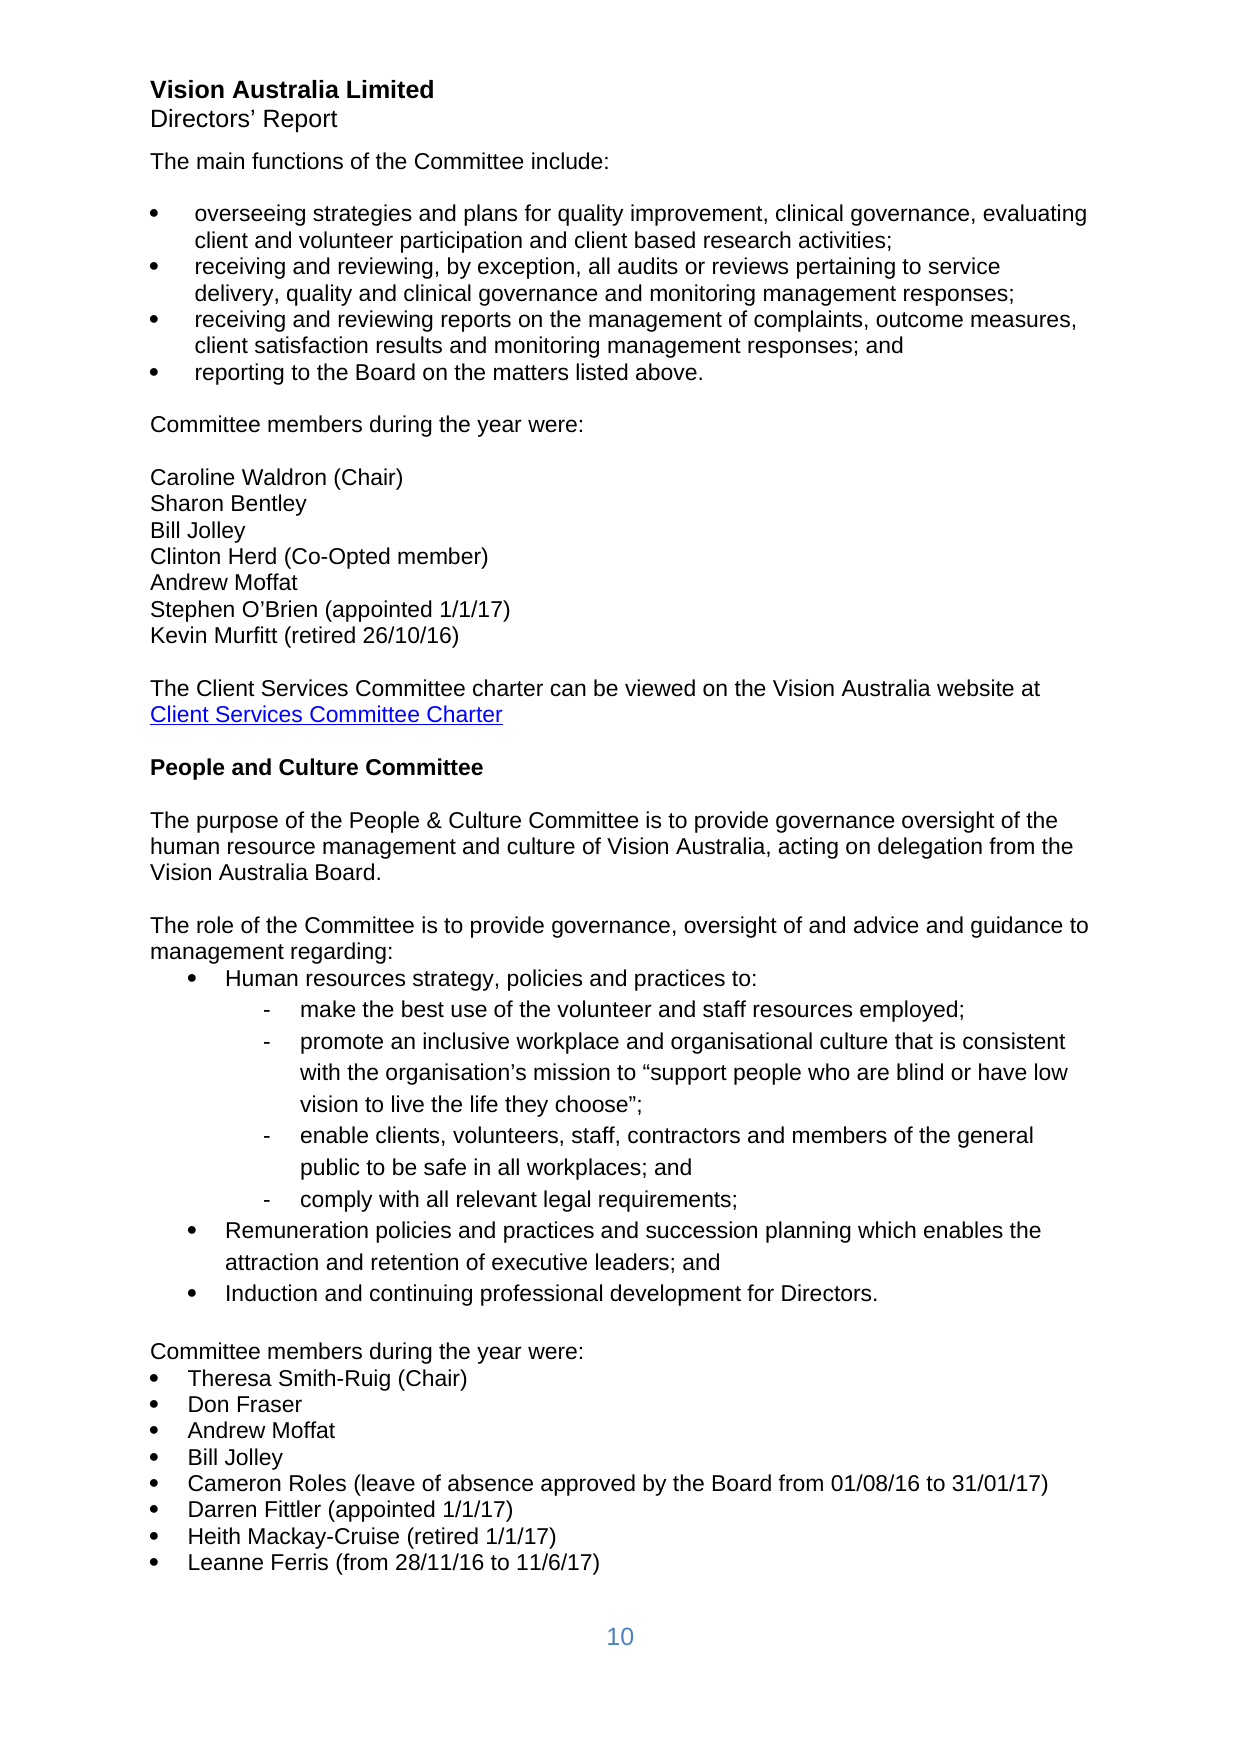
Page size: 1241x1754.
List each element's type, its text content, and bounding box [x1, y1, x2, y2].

list make the best use of the volunteer and staff resources employed; [263, 996, 1090, 1023]
text Committee members during the year were: [150, 1338, 1090, 1364]
list reporting to the Board on the matters listed above. [150, 358, 1090, 385]
list receiving and reviewing, by exception, all audits or reviews pertaining to service delivery, quality and clinical governance and monitoring management responses; [150, 253, 1090, 306]
text People and Culture Committee [150, 754, 1090, 780]
list comply with all relevant legal requirements; [263, 1186, 1090, 1212]
text Stephen O’Brien (appointed 1/1/17) [150, 596, 1090, 622]
list Don Fraser [150, 1391, 1090, 1417]
list overseeing strategies and plans for quality improvement, clinical governance, evaluating client and volunteer participation and client based research activities; [150, 200, 1090, 253]
list Leanne Ferris (from 28/11/16 to 11/6/17) [150, 1549, 1090, 1575]
list Darren Fittler (appointed 1/1/17) [150, 1496, 1090, 1523]
text Clinton Herd (Co-Opted member) [150, 543, 1090, 569]
text The main functions of the Committee include: [150, 148, 1090, 174]
text Committee members during the year were: [150, 411, 1090, 438]
list Remuneration policies and practices and succession planning which enables the attraction and retention of executive leaders; and [188, 1217, 1090, 1275]
text The role of the Committee is to provide governance, oversight of and advice and guidance to management regarding: [150, 912, 1090, 965]
list promote an inclusive workplace and organisational culture that is consistent with the organisation’s mission to “support people who are blind or have low vision to live the life they choose”; [263, 1028, 1090, 1117]
list Cameron Roles (leave of absence approved by the Board from 01/08/16 to 31/01/17) [150, 1470, 1090, 1496]
text The purpose of the People & Culture Committee is to provide governance oversight of the human resource management and culture of Vision Australia, acting on delegation from the Vision Australia Board. [150, 807, 1090, 886]
list receiving and reviewing reports on the management of complaints, outcome measures, client satisfaction results and monitoring management responses; and [150, 306, 1090, 358]
list Human resources strategy, policies and practices to: [188, 965, 1090, 991]
list Induction and continuing professional development for Directors. [188, 1280, 1090, 1307]
list Heith Mackay-Cruise (retired 1/1/17) [150, 1523, 1090, 1549]
text Bill Jolley [150, 517, 1090, 543]
list Bill Jolley [150, 1444, 1154, 1470]
text Caroline Waldron (Chair) [150, 464, 1090, 490]
text Andrew Moffat [150, 569, 1090, 596]
text Kevin Murfitt (retired 26/10/16) [150, 622, 1090, 648]
text Sharon Bentley [150, 490, 1090, 517]
text The Client Services Committee charter can be viewed on the Vision Australia website at Client Services Committee Charter [150, 675, 1090, 727]
list enable clients, volunteers, staff, contractors and members of the general public to be safe in all workplaces; and [263, 1122, 1090, 1180]
list Andrew Moffat [150, 1417, 1090, 1444]
list Theresa Smith-Ruig (Chair) [150, 1364, 1090, 1391]
